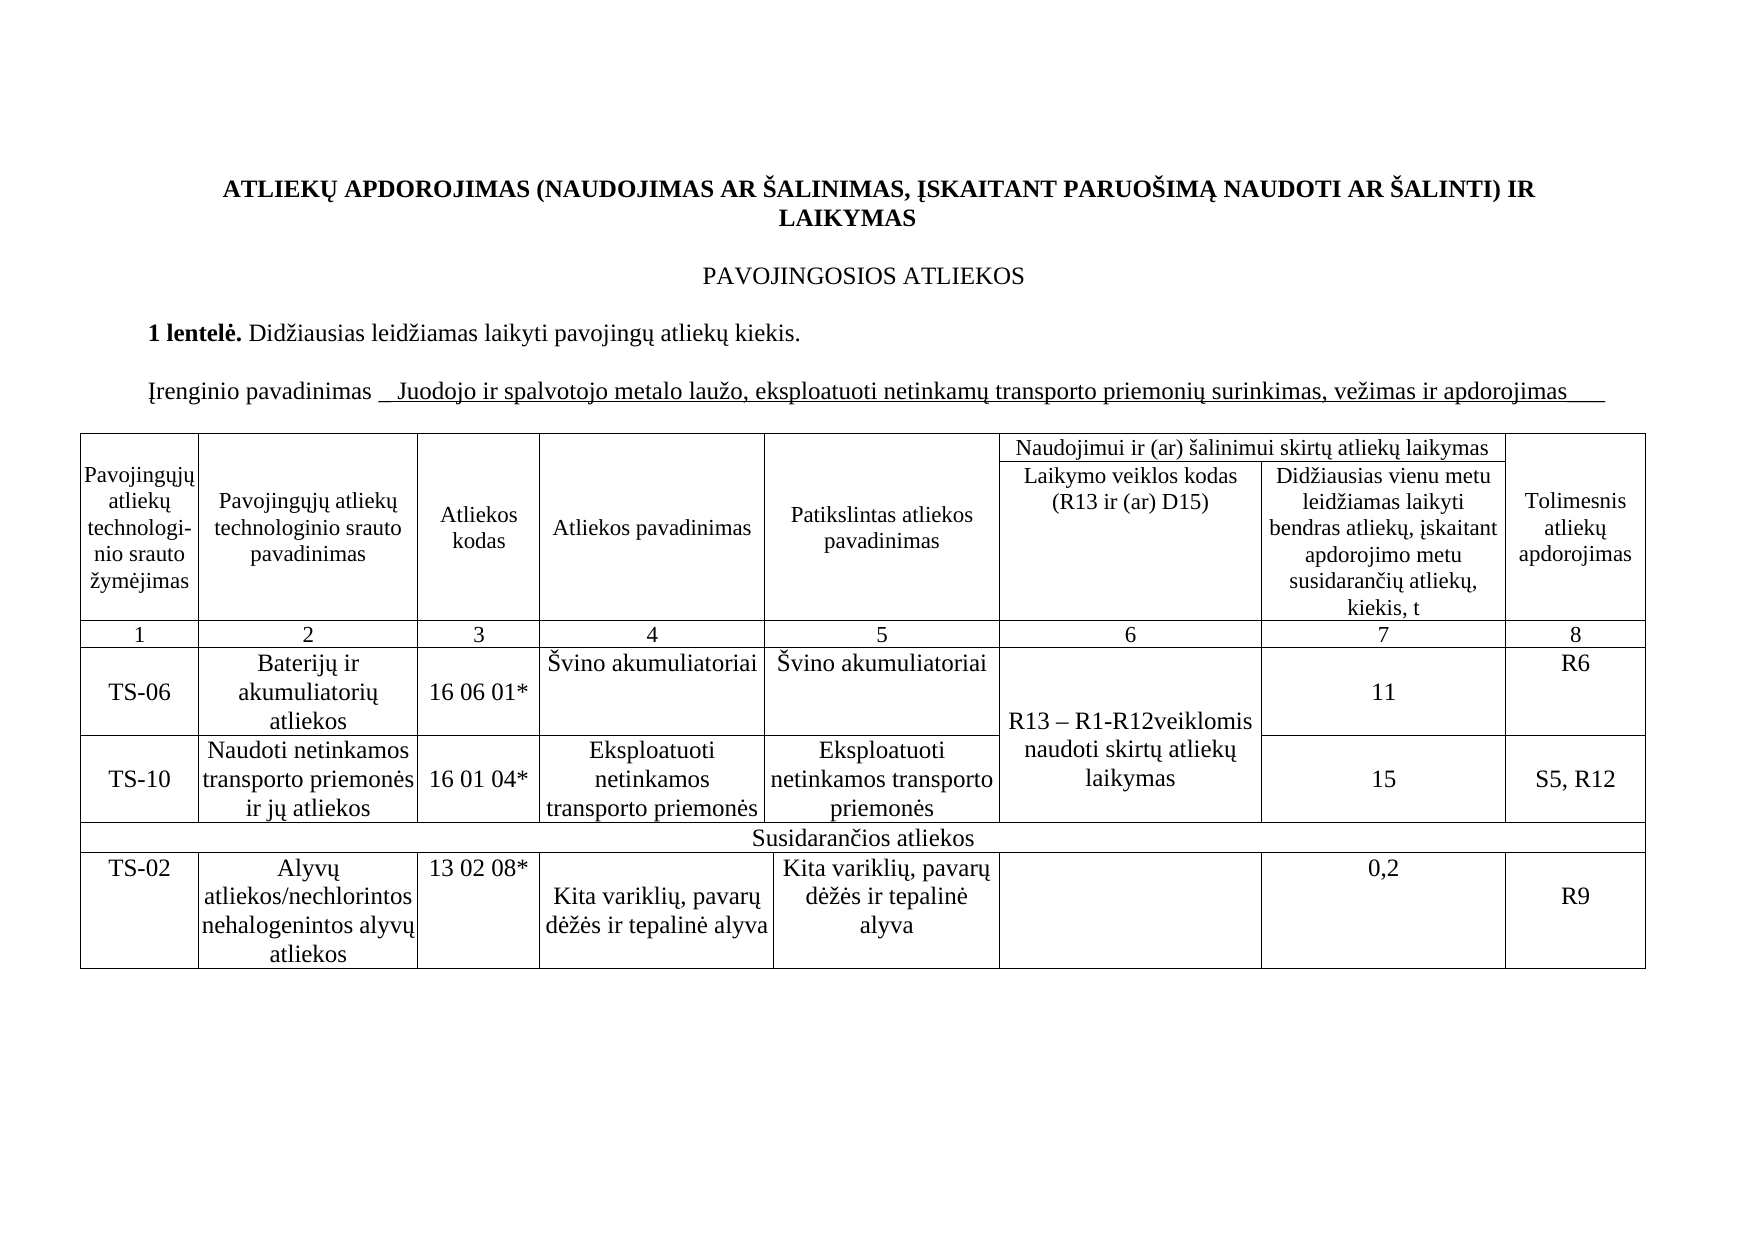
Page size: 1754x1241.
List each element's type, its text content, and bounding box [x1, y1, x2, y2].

table_cell 3 [418, 621, 539, 647]
table_cell Kita variklių, pavarų dėžės ir tepalinė alyva [540, 853, 773, 968]
table_cell R6 [1506, 648, 1645, 734]
table_cell 4 [540, 621, 764, 647]
table_cell Švino akumuliatoriai [765, 648, 999, 734]
table_cell Naudoti netinkamos transporto priemonės ir jų atliekos [199, 736, 417, 822]
table_cell 16 01 04* [418, 736, 539, 822]
table_cell 1 [81, 621, 198, 647]
table_cell 13 02 08* [418, 853, 539, 968]
table_cell Susidarančios atliekos [81, 823, 1645, 852]
table_header Tolimesnis atliekų apdorojimas [1506, 434, 1645, 620]
table_cell 5 [765, 621, 999, 647]
table_cell 0,2 [1262, 853, 1505, 968]
table_cell 8 [1506, 621, 1645, 647]
table_cell Baterijų ir akumuliatorių atliekos [199, 648, 417, 734]
table_header Patikslintas atliekos pavadinimas [765, 434, 999, 620]
text ATLIEKŲ APDOROJIMAS (NAUDOJIMAS AR ŠALINIMAS, ĮSKAITANT PARUOŠIMĄ NAUDOTI AR ŠALINTI) IR LAIKYMAS [89, 174, 1606, 232]
table_header Naudojimui ir (ar) šalinimui skirtų atliekų laikymas [1000, 434, 1505, 461]
table_cell Švino akumuliatoriai [540, 648, 764, 734]
table_cell 2 [199, 621, 417, 647]
table_cell TS-02 [81, 853, 198, 968]
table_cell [1000, 853, 1261, 968]
table_cell 16 06 01* [418, 648, 539, 734]
text PAVOJINGOSIOS ATLIEKOS [89, 261, 1606, 289]
table_cell Eksploatuoti netinkamos transporto priemonės [540, 736, 764, 822]
table_header Atliekos kodas [418, 434, 539, 620]
table_cell TS-10 [81, 736, 198, 822]
table_header Atliekos pavadinimas [540, 434, 764, 620]
table_header Pavojingųjų atliekų technologinio srauto pavadinimas [199, 434, 417, 620]
table_cell 7 [1262, 621, 1505, 647]
table_cell TS-06 [81, 648, 198, 734]
table_cell R9 [1506, 853, 1645, 968]
table_cell Didžiausias vienu metu leidžiamas laikyti bendras atliekų, įskaitant apdorojimo metu susidarančių atliekų, kiekis, t [1262, 462, 1505, 620]
table_cell Laikymo veiklos kodas (R13 ir (ar) D15) [1000, 462, 1261, 620]
table_cell 11 [1262, 648, 1505, 734]
table_cell Kita variklių, pavarų dėžės ir tepalinė alyva [774, 853, 999, 968]
text Įrenginio pavadinimas Juodojo ir spalvotojo metalo laužo, eksploatuoti netinkamų transporto priemonių surinkimas, vežimas ir apdorojimas [89, 376, 1606, 404]
table_header Pavojingųjų atliekų technologi-nio srauto žymėjimas [81, 434, 198, 620]
table_cell R13 – R1-R12veiklomis naudoti skirtų atliekų laikymas [1000, 648, 1261, 822]
table_cell 6 [1000, 621, 1261, 647]
text 1 lentelė. Didžiausias leidžiamas laikyti pavojingų atliekų kiekis. [89, 318, 1606, 347]
table_cell Alyvų atliekos/nechlorintos nehalogenintos alyvų atliekos [199, 853, 417, 968]
table_cell Eksploatuoti netinkamos transporto priemonės [765, 736, 999, 822]
table_cell 15 [1262, 736, 1505, 822]
table_cell S5, R12 [1506, 736, 1645, 822]
